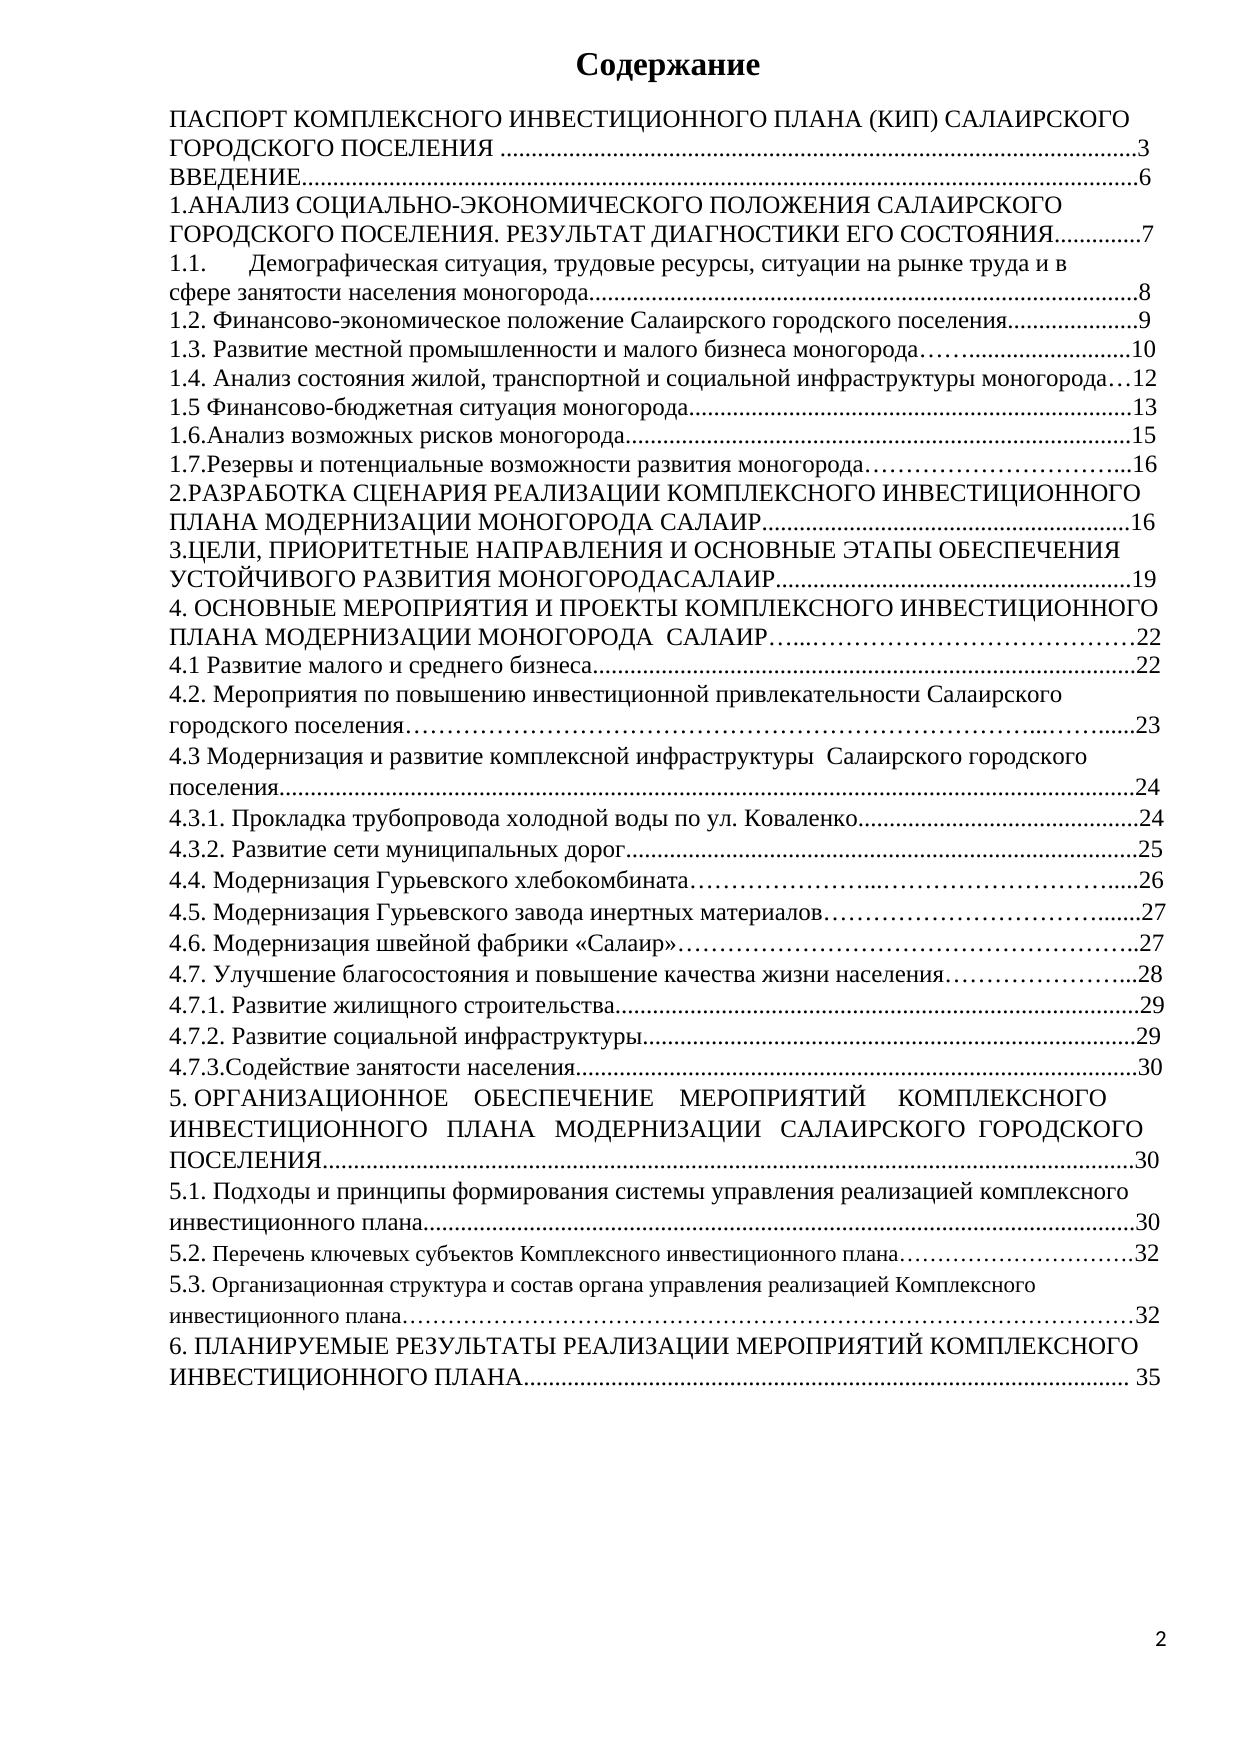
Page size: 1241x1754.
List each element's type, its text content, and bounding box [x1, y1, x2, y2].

text 4.7. Улучшение благосостояния и повышение качества жизни населения…………………...28 [169, 959, 1167, 987]
text 4.7.2. Развитие социальной инфраструктуры...............................................................................29 [169, 1021, 1167, 1049]
text 1.7.Резервы и потенциальные возможности развития моногорода…………………………...16 [169, 449, 1167, 478]
list Демографическая ситуация, трудовые ресурсы, ситуации на рынке труда и в [169, 248, 1167, 277]
text 4.5. Модернизация Гурьевского завода инертных материалов…………………………….......27 [169, 897, 1167, 925]
text 1.3. Развитие местной промышленности и малого бизнеса моногорода……..........................10 [169, 334, 1167, 363]
text 6. ПЛАНИРУЕМЫЕ РЕЗУЛЬТАТЫ РЕАЛИЗАЦИИ МЕРОПРИЯТИЙ КОМПЛЕКСНОГО ИНВЕСТИЦИОННОГО ПЛАНА................................................................................................. 35 [169, 1331, 1167, 1391]
text 3.ЦЕЛИ, ПРИОРИТЕТНЫЕ НАПРАВЛЕНИЯ И ОСНОВНЫЕ ЭТАПЫ ОБЕСПЕЧЕНИЯ [169, 536, 1167, 564]
text ПАСПОРТ КОМПЛЕКСНОГО ИНВЕСТИЦИОННОГО ПЛАНА (КИП) САЛАИРСКОГО ГОРОДСКОГО ПОСЕЛЕНИЯ ......................................................................................................3 [169, 104, 1167, 162]
text 1.4. Анализ состояния жилой, транспортной и социальной инфраструктуры моногорода…12 [169, 363, 1167, 392]
text 2.РАЗРАБОТКА СЦЕНАРИЯ РЕАЛИЗАЦИИ КОМПЛЕКСНОГО ИНВЕСТИЦИОННОГО [169, 478, 1167, 507]
text 1.2. Финансово-экономическое положение Салаирского городского поселения.....................9 [169, 306, 1167, 334]
text 5. ОРГАНИЗАЦИОННОЕ ОБЕСПЕЧЕНИЕ МЕРОПРИЯТИЙ КОМПЛЕКСНОГО ИНВЕСТИЦИОННОГО ПЛАНА МОДЕРНИЗАЦИИ САЛАИРСКОГО ГОРОДСКОГО ПОСЕЛЕНИЯ..................................................................................................................................305.1. Подходы и принципы формирования системы управления реализацией комплексного инвестиционного плана..................................................................................................................30 [169, 1083, 1167, 1236]
text 5.2. Перечень ключевых субъектов Комплексного инвестиционного плана………………………….32 [169, 1238, 1167, 1267]
text Содержание [169, 44, 1167, 83]
text 1.5 Финансово-бюджетная ситуация моногорода.......................................................................13 [169, 392, 1167, 421]
text ПЛАНА МОДЕРНИЗАЦИИ МОНОГОРОДА САЛАИР...........................................................16 [169, 507, 1167, 536]
text 5.3. Организационная структура и состав органа управления реализацией Комплексного инвестиционного плана……………………………………………………………………………………32 [169, 1269, 1167, 1329]
text 1.АНАЛИЗ СОЦИАЛЬНО-ЭКОНОМИЧЕСКОГО ПОЛОЖЕНИЯ САЛАИРСКОГО ГОРОДСКОГО ПОСЕЛЕНИЯ. РЕЗУЛЬТАТ ДИАГНОСТИКИ ЕГО СОСТОЯНИЯ..............7 [169, 191, 1167, 248]
text 4.6. Модернизация швейной фабрики «Салаир»………………………………………………..27 [169, 928, 1167, 956]
text 1.6.Анализ возможных рисков моногорода.................................................................................15 [169, 421, 1167, 449]
text УСТОЙЧИВОГО РАЗВИТИЯ МОНОГОРОДАСАЛАИР.........................................................19 [169, 564, 1167, 593]
text 4.2. Мероприятия по повышению инвестиционной привлекательности Салаирского городского поселения…………………………………………………………………...……......23 4.3 Модернизация и развитие комплексной инфраструктуры Салаирского городского поселения.........................................................................................................................................24 4.3.1. Прокладка трубопровода холодной воды по ул. Коваленко.............................................24 4.3.2. Развитие сети муниципальных дорог..................................................................................25 4.4. Модернизация Гурьевского хлебокомбината…………………...……………………….....26 [169, 679, 1167, 894]
text 4.7.1. Развитие жилищного строительства....................................................................................29 [169, 990, 1167, 1018]
text ВВЕДЕНИЕ......................................................................................................................................6 [169, 162, 1167, 191]
text 4.1 Развитие малого и среднего бизнеса.......................................................................................22 [169, 651, 1167, 679]
text 4.7.3.Содействие занятости населения..........................................................................................30 [169, 1052, 1167, 1081]
text сфере занятости населения моногорода........................................................................................8 [169, 277, 1167, 306]
text 4. ОСНОВНЫЕ МЕРОПРИЯТИЯ И ПРОЕКТЫ КОМПЛЕКСНОГО ИНВЕСТИЦИОННОГО ПЛАНА МОДЕРНИЗАЦИИ МОНОГОРОДА САЛАИР…...…………………………………22 [169, 593, 1167, 651]
